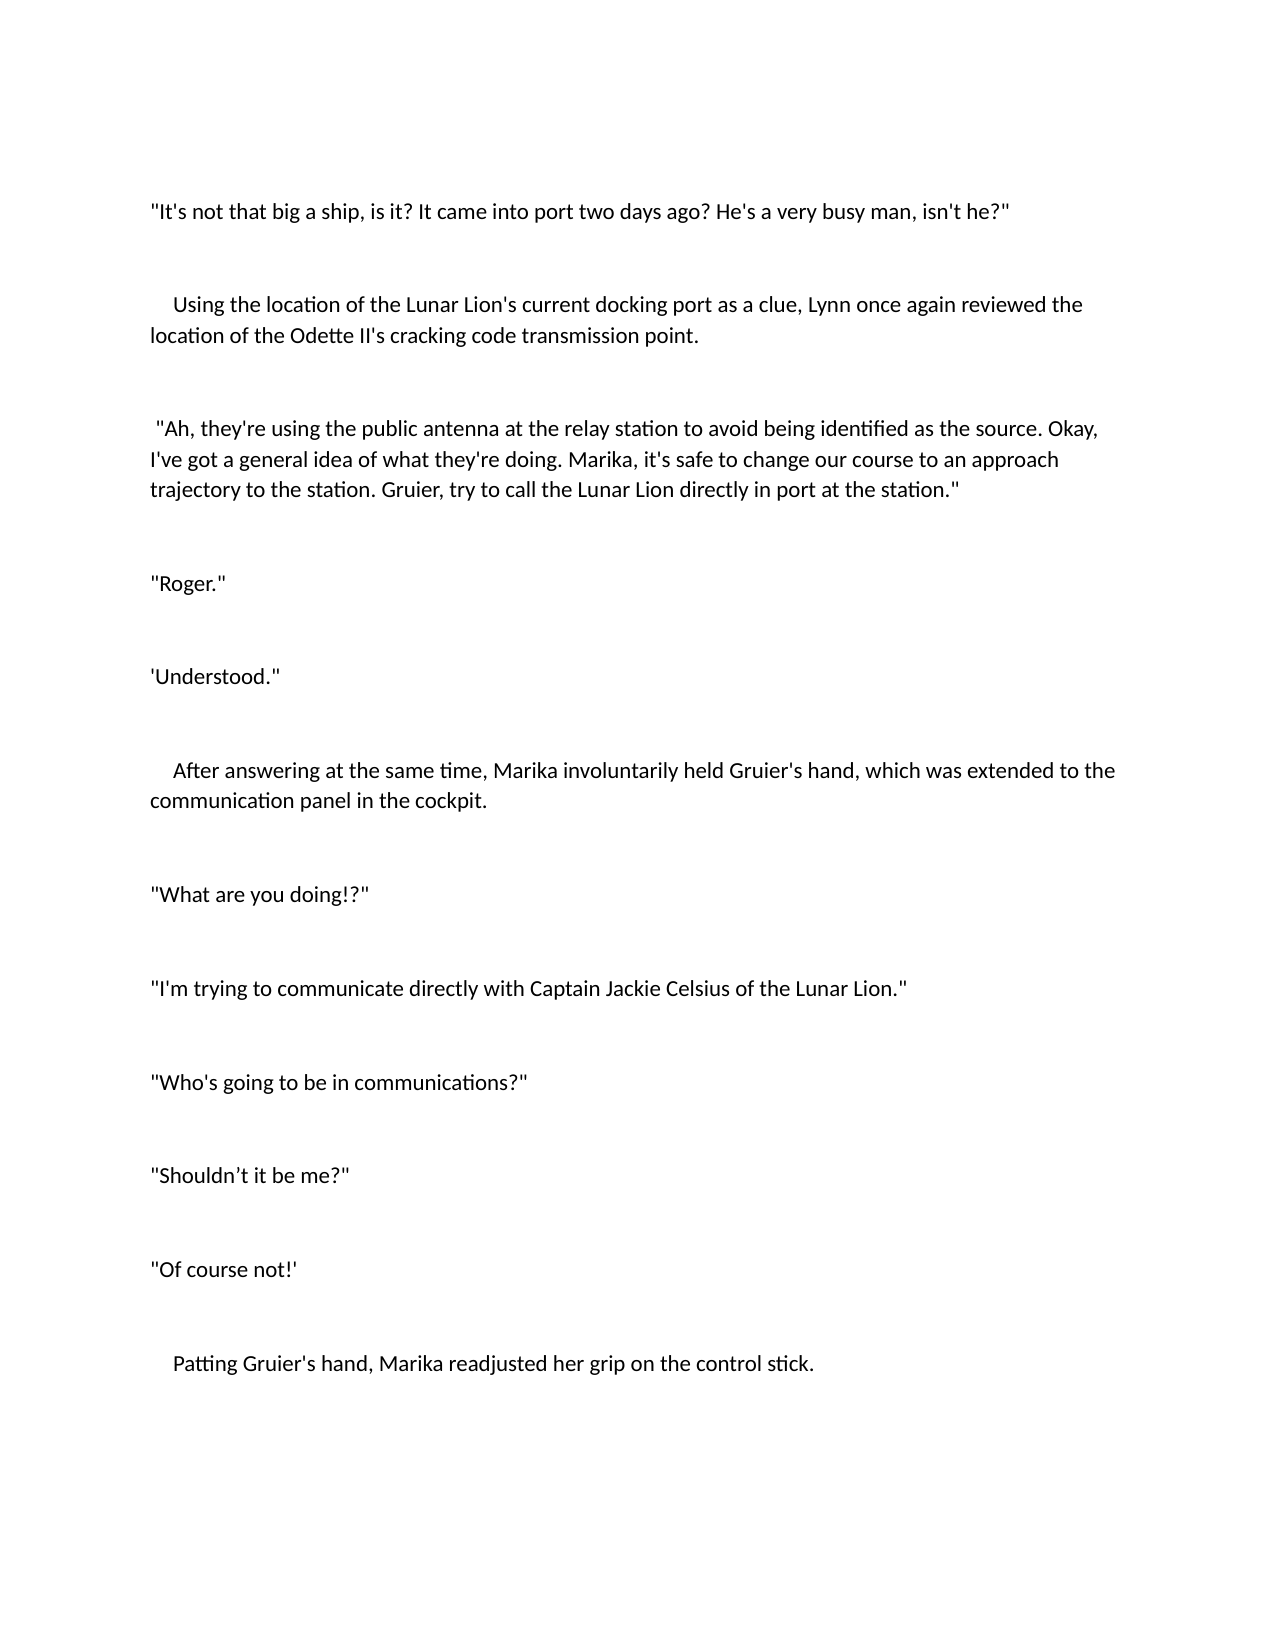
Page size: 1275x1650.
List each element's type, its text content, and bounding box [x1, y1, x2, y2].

text "Of course not!' [150, 1255, 1125, 1283]
text Patting Gruier's hand, Marika readjusted her grip on the control stick. [150, 1349, 1125, 1377]
text "It's not that big a ship, is it? It came into port two days ago? He's a very busy man, isn't he?" [150, 197, 1125, 225]
text "Roger." [150, 569, 1125, 597]
text After answering at the same time, Marika involuntarily held Gruier's hand, which was extended to the communication panel in the cockpit. [150, 756, 1125, 814]
text Using the location of the Lunar Lion's current docking port as a clue, Lynn once again reviewed the location of the Odette II's cracking code transmission point. [150, 291, 1125, 349]
text "What are you doing!?" [150, 880, 1125, 908]
text "Who's going to be in communications?" [150, 1068, 1125, 1096]
text 'Understood." [150, 662, 1125, 691]
text "Shouldn’t it be me?" [150, 1161, 1125, 1189]
text "Ah, they're using the public antenna at the relay station to avoid being identified as the source. Okay, I've got a general idea of what they're doing. Marika, it's safe to change our course to an approach trajectory to the station. Gruier, try to call the Lunar Lion directly in port at the station." [150, 414, 1125, 503]
text "I'm trying to communicate directly with Captain Jackie Celsius of the Lunar Lion." [150, 974, 1125, 1002]
